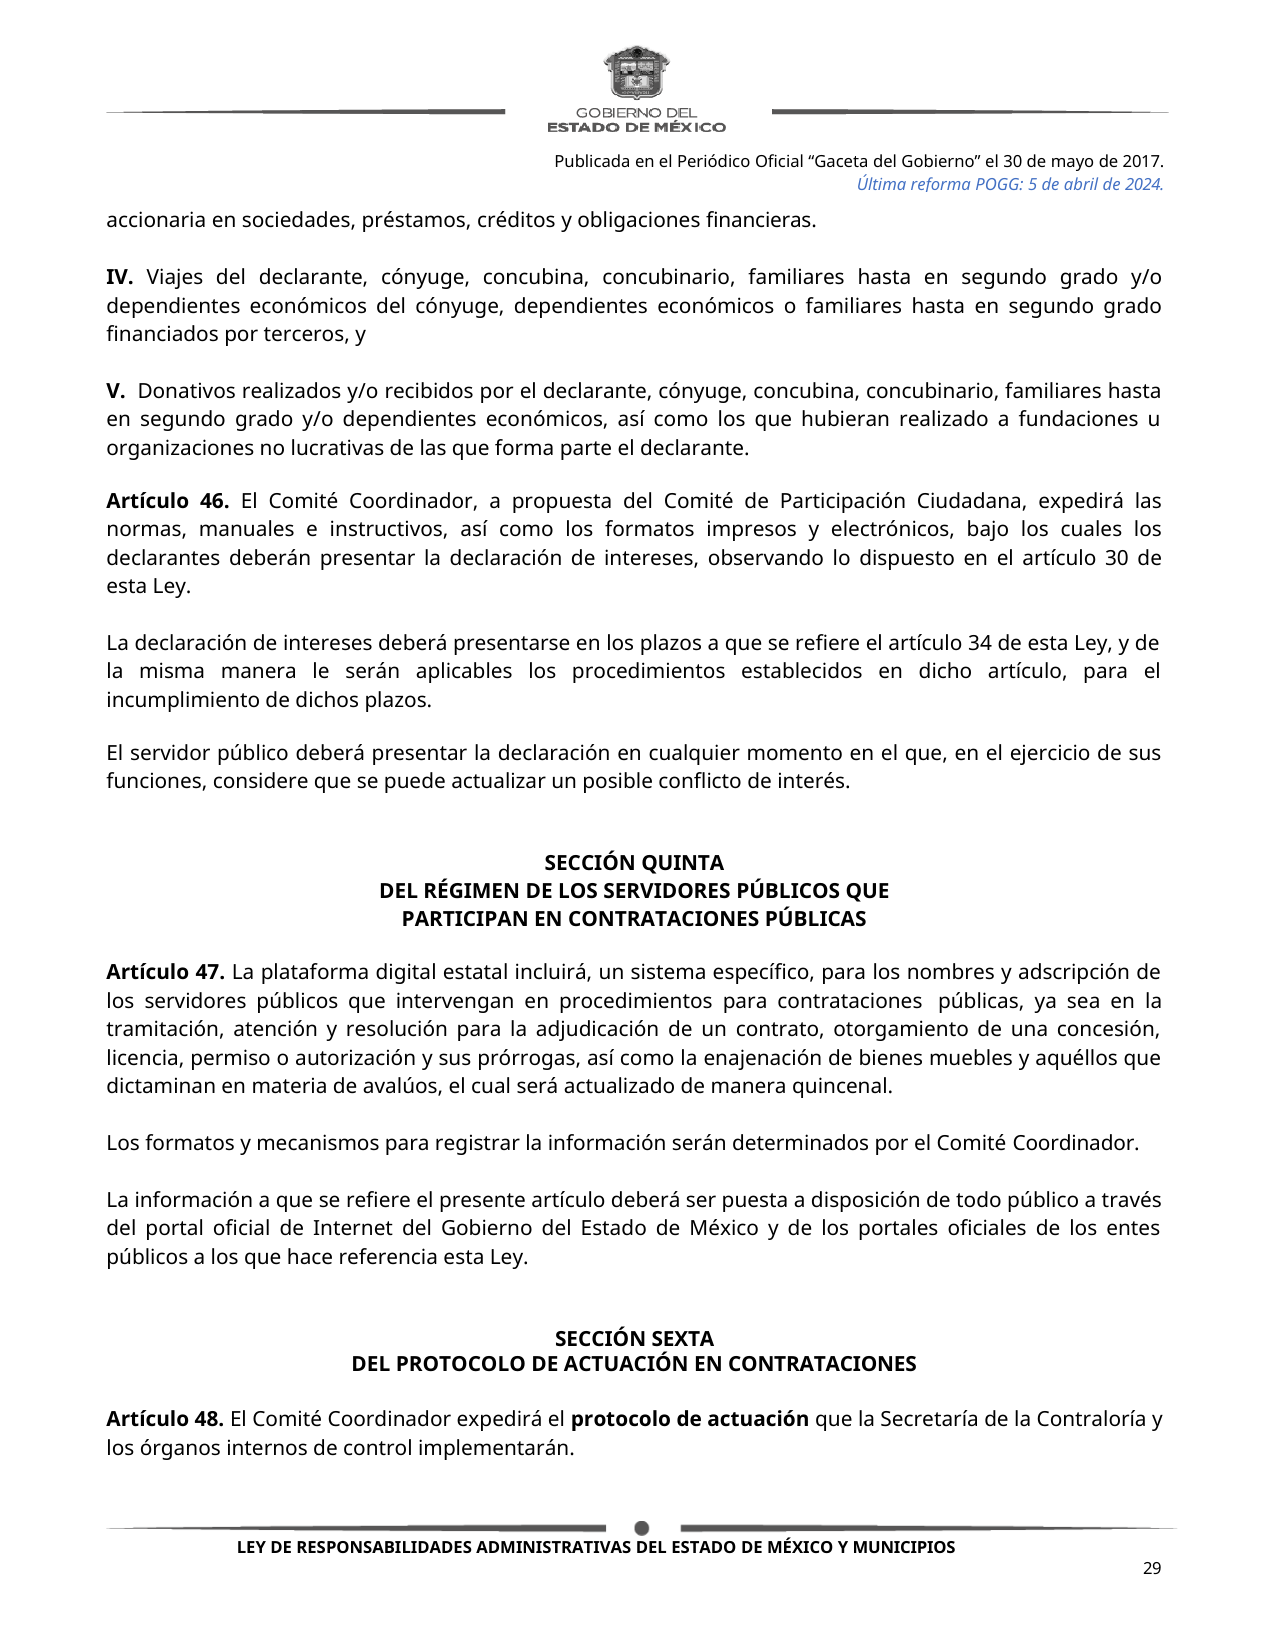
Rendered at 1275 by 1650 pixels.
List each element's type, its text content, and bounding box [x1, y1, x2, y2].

text Artículo 47. La plataforma digital estatal incluirá, un sistema específico, para los nombres y adscripción de los servidores públicos que intervengan en procedimientos para contrataciones públicas, ya sea en la tramitación, atención y resolución para la adjudicación de un contrato, otorgamiento de una concesión, licencia, permiso o autorización y sus prórrogas, así como la enajenación de bienes muebles y aquéllos que dictaminan en materia de avalúos, el cual será actualizado de manera quincenal. [106, 957, 1162, 1099]
text Artículo 48. El Comité Coordinador expedirá el protocolo de actuación que la Secretaría de la Contraloría y los órganos internos de control implementarán. [106, 1404, 1163, 1461]
text DEL PROTOCOLO DE ACTUACIÓN EN CONTRATACIONES [107, 1352, 1162, 1376]
list Viajes del declarante, cónyuge, concubina, concubinario, familiares hasta en segundo grado y/o dependientes económicos del cónyuge, dependientes económicos o familiares hasta en segundo grado financiados por terceros, y [106, 262, 1163, 348]
picture [106, 1521, 1178, 1536]
text Artículo 46. El Comité Coordinador, a propuesta del Comité de Participación Ciudadana, expedirá las normas, manuales e instructivos, así como los formatos impresos y electrónicos, bajo los cuales los declarantes deberán presentar la declaración de intereses, observando lo dispuesto en el artículo 30 de esta Ley. [106, 486, 1163, 599]
picture [106, 44, 1169, 132]
text accionaria en sociedades, préstamos, créditos y obligaciones financieras. [106, 205, 1175, 234]
text DEL RÉGIMEN DE LOS SERVIDORES PÚBLICOS QUE PARTICIPAN EN CONTRATACIONES PÚBLICAS [313, 876, 955, 933]
list Donativos realizados y/o recibidos por el declarante, cónyuge, concubina, concubinario, familiares hasta en segundo grado y/o dependientes económicos, así como los que hubieran realizado a fundaciones u organizaciones no lucrativas de las que forma parte el declarante. [106, 376, 1162, 461]
text SECCIÓN SEXTA [107, 1327, 1162, 1352]
text SECCIÓN QUINTA [107, 848, 1162, 876]
text Los formatos y mecanismos para registrar la información serán determinados por el Comité Coordinador. [106, 1128, 1162, 1156]
text El servidor público deberá presentar la declaración en cualquier momento en el que, en el ejercicio de sus funciones, considere que se puede actualizar un posible conflicto de interés. [106, 738, 1163, 795]
text La declaración de intereses deberá presentarse en los plazos a que se refiere el artículo 34 de esta Ley, y de la misma manera le serán aplicables los procedimientos establecidos en dicho artículo, para el incumplimiento de dichos plazos. [106, 628, 1162, 713]
text La información a que se refiere el presente artículo deberá ser puesta a disposición de todo público a través del portal oficial de Internet del Gobierno del Estado de México y de los portales oficiales de los entes públicos a los que hace referencia esta Ley. [106, 1185, 1163, 1270]
